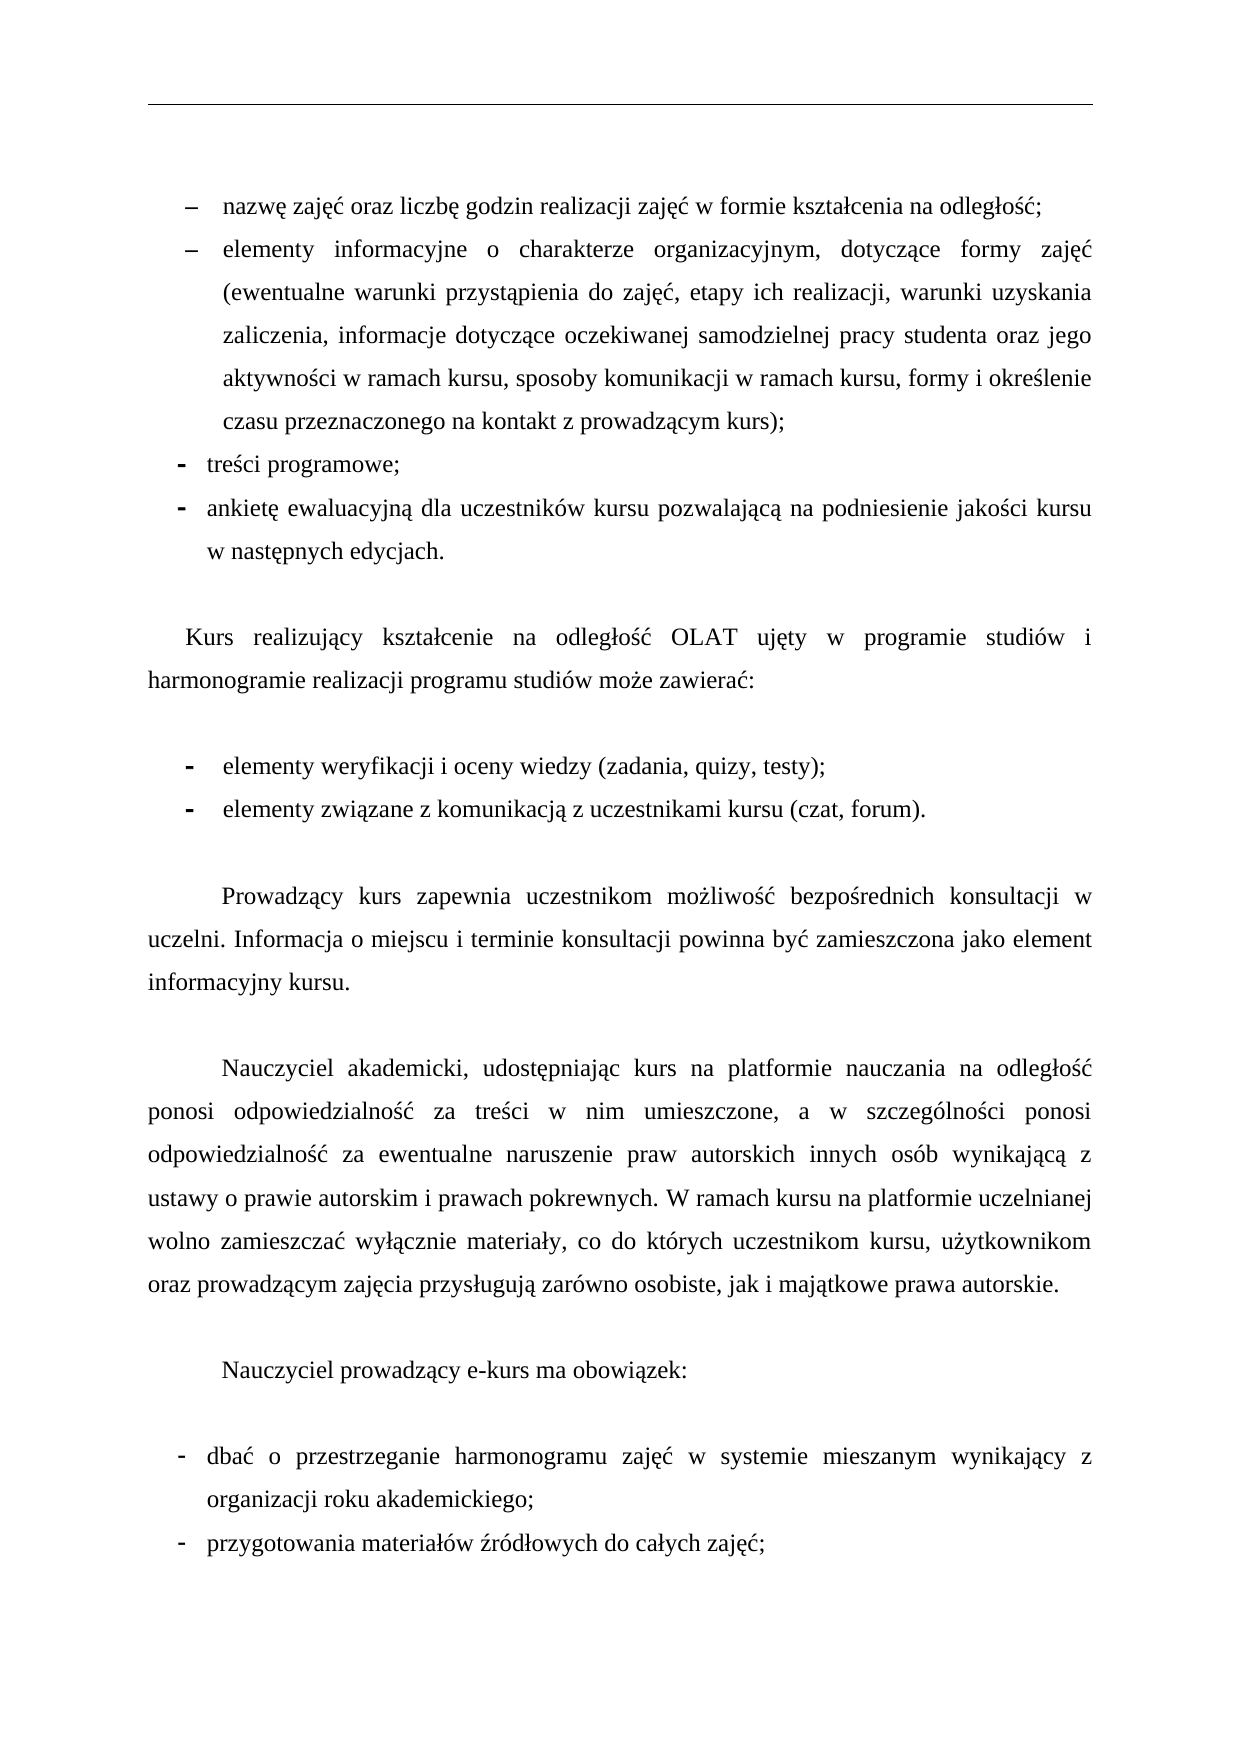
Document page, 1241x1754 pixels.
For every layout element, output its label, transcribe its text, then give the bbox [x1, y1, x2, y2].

list nazwę zajęć oraz liczbę godzin realizacji zajęć w formie kształcenia na odległość; [185, 191, 1093, 219]
list Prowadzący kurs zapewnia uczestnikom możliwość bezpośrednich konsultacji w uczelni. Informacja o miejscu i terminie konsultacji powinna być zamieszczona jako element informacyjny kursu. [148, 881, 1093, 996]
list elementy informacyjne o charakterze organizacyjnym, dotyczące formy zajęć (ewentualne warunki przystąpienia do zajęć, etapy ich realizacji, warunki uzyskania zaliczenia, informacje dotyczące oczekiwanej samodzielnej pracy studenta oraz jego aktywności w ramach kursu, sposoby komunikacji w ramach kursu, formy i określenie czasu przeznaczonego na kontakt z prowadzącym kurs); [185, 234, 1093, 435]
text Nauczyciel prowadzący e-kurs ma obowiązek: [148, 1355, 1093, 1384]
list ankietę ewaluacyjną dla uczestników kursu pozwalającą na podniesienie jakości kursu w następnych edycjach. [177, 493, 1093, 564]
list treści programowe; [177, 449, 1093, 478]
list elementy związane z komunikacją z uczestnikami kursu (czat, forum). [185, 794, 1093, 823]
list dbać o przestrzeganie harmonogramu zajęć w systemie mieszanym wynikający z organizacji roku akademickiego; [177, 1441, 1093, 1513]
list elementy weryfikacji i oceny wiedzy (zadania, quizy, testy); [185, 751, 1093, 780]
list przygotowania materiałów źródłowych do całych zajęć; [177, 1528, 1093, 1556]
list Kurs realizujący kształcenie na odległość OLAT ujęty w programie studiów i harmonogramie realizacji programu studiów może zawierać: [148, 622, 1093, 694]
list Nauczyciel akademicki, udostępniając kurs na platformie nauczania na odległość ponosi odpowiedzialność za treści w nim umieszczone, a w szczególności ponosi odpowiedzialność za ewentualne naruszenie praw autorskich innych osób wynikającą z ustawy o prawie autorskim i prawach pokrewnych. W ramach kursu na platformie uczelnianej wolno zamieszczać wyłącznie materiały, co do których uczestnikom kursu, użytkownikom oraz prowadzącym zajęcia przysługują zarówno osobiste, jak i majątkowe prawa autorskie. [148, 1053, 1093, 1298]
